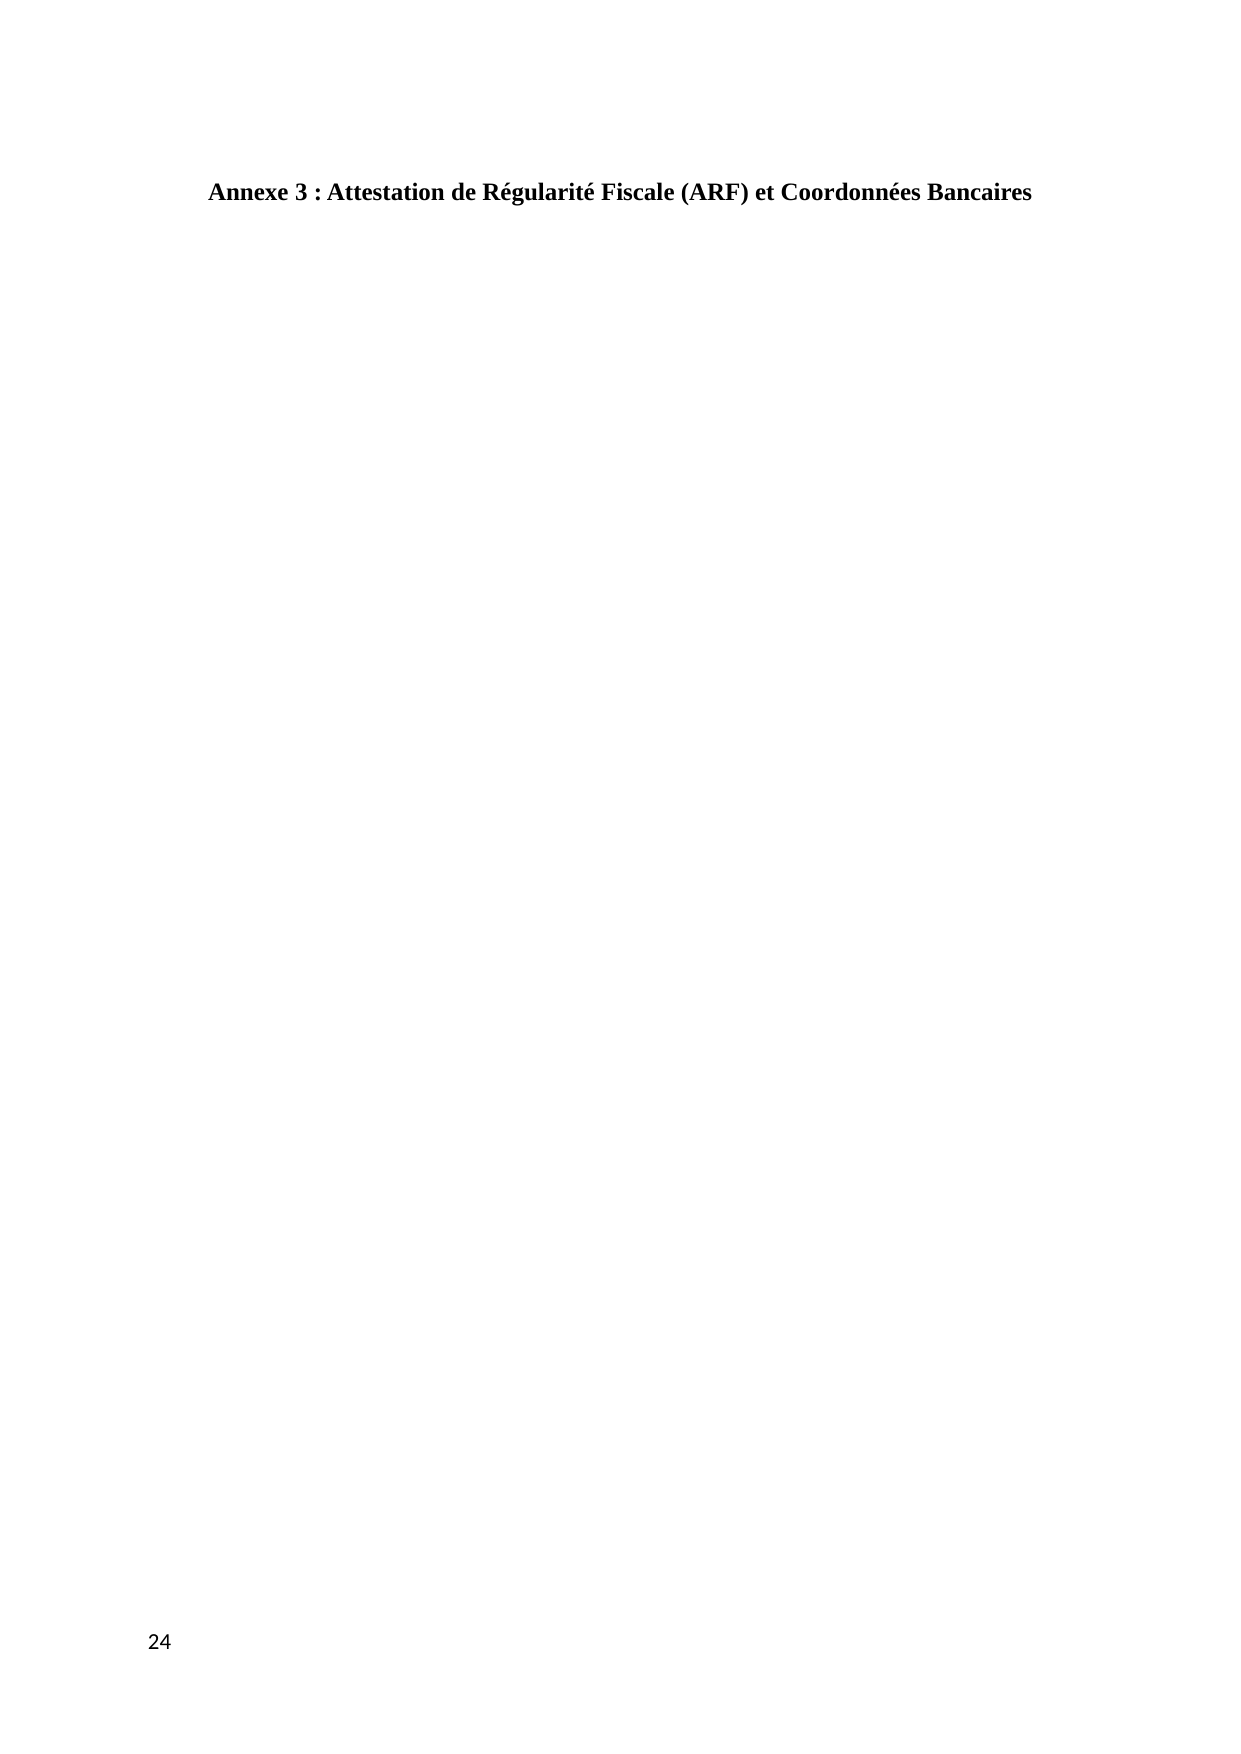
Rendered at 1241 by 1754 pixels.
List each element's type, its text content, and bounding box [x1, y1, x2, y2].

subtitle Annexe 3 : Attestation de Régularité Fiscale (ARF) et Coordonnées Bancaires [148, 177, 1093, 206]
